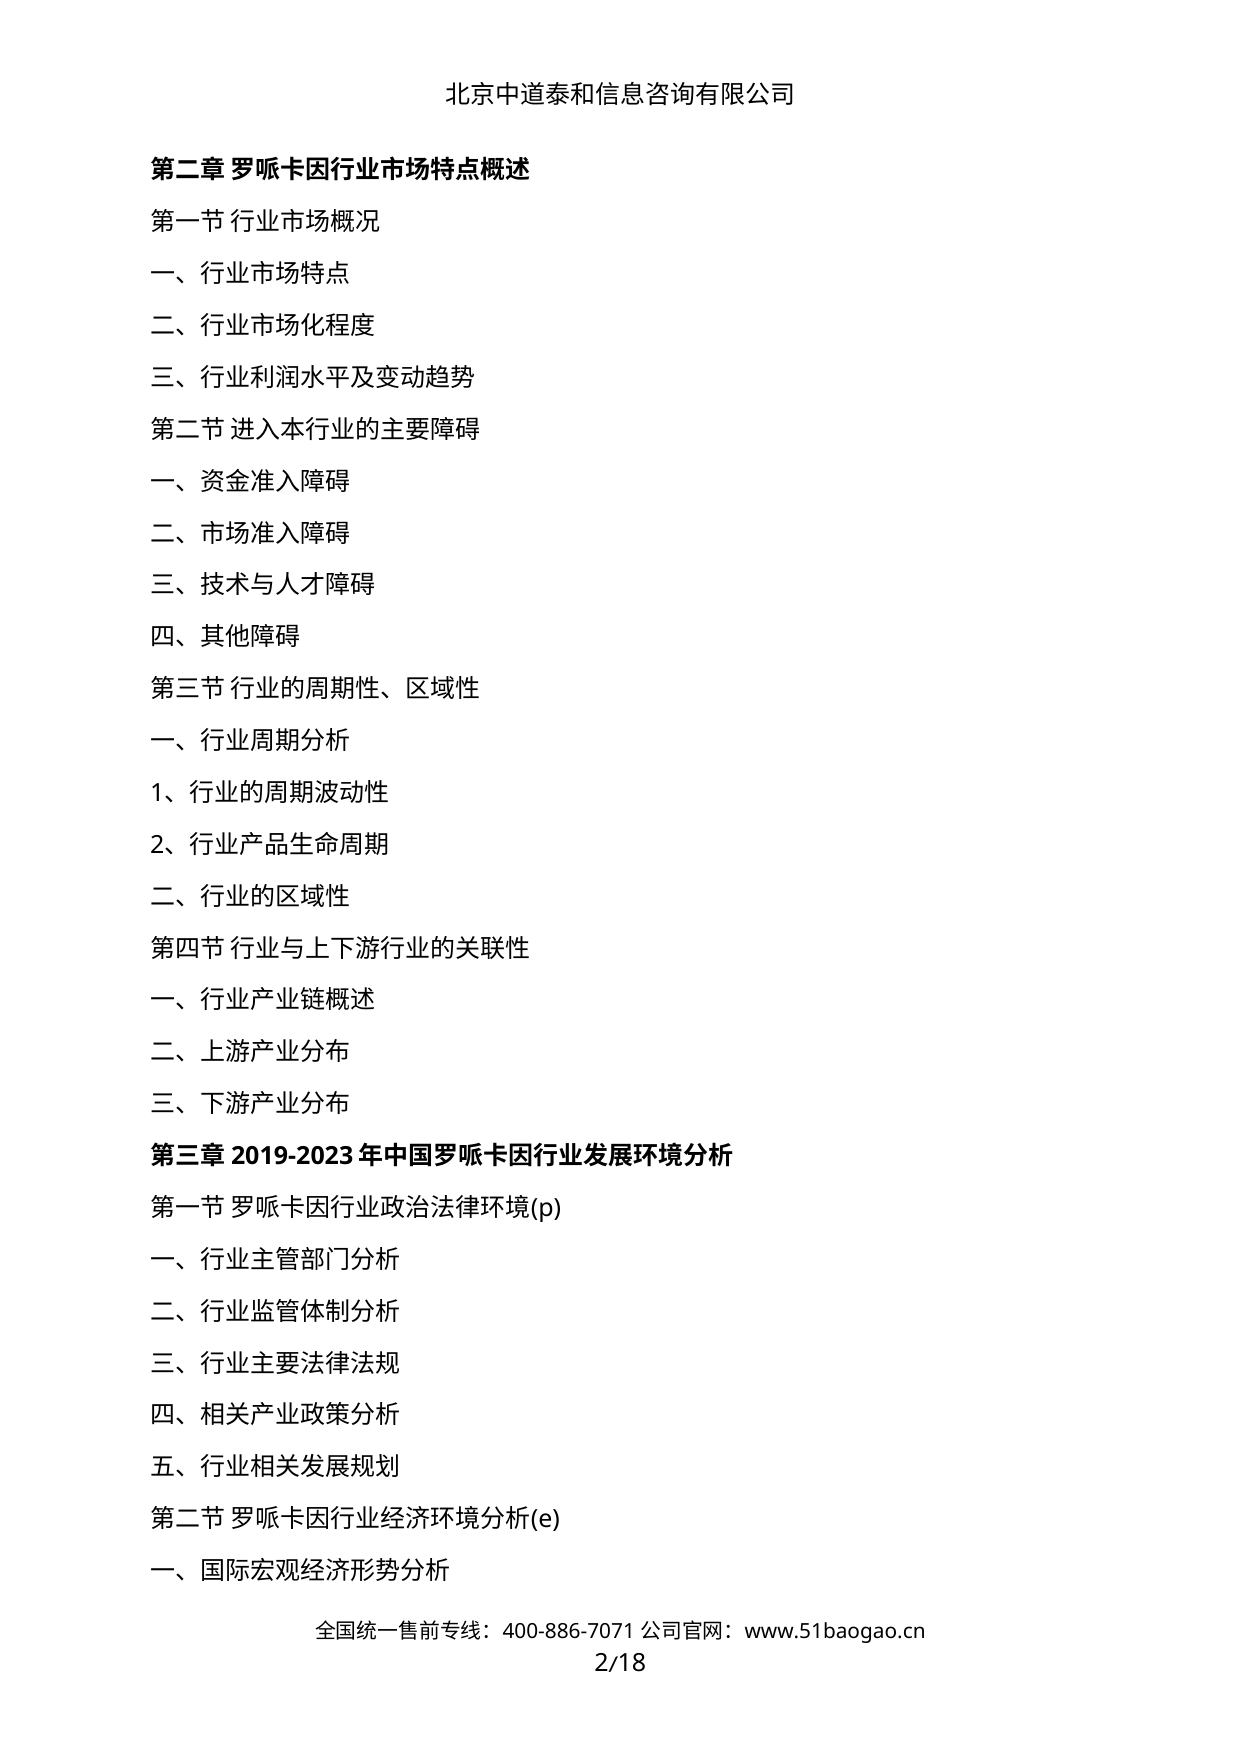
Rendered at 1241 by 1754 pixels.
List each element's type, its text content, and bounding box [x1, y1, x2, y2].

text 一、国际宏观经济形势分析 [150, 1551, 1090, 1587]
text 1、行业的周期波动性 [150, 772, 1090, 809]
text 第二节 罗哌卡因行业经济环境分析(e) [150, 1499, 1090, 1535]
text 一、行业产业链概述 [150, 980, 1090, 1016]
text 四、其他障碍 [150, 617, 1090, 653]
text 一、行业市场特点 [150, 254, 1090, 290]
text 一、资金准入障碍 [150, 461, 1090, 497]
text 第二节 进入本行业的主要障碍 [150, 409, 1090, 446]
text 三、行业主要法律法规 [150, 1343, 1090, 1379]
text 二、行业市场化程度 [150, 306, 1090, 342]
text 四、相关产业政策分析 [150, 1395, 1090, 1431]
text 第一节 行业市场概况 [150, 202, 1090, 238]
text 一、行业主管部门分析 [150, 1239, 1090, 1276]
text 第四节 行业与上下游行业的关联性 [150, 928, 1090, 964]
text 第二章 罗哌卡因行业市场特点概述 [150, 150, 1090, 186]
text 第一节 罗哌卡因行业政治法律环境(p) [150, 1187, 1090, 1224]
text 三、技术与人才障碍 [150, 565, 1090, 601]
text 一、行业周期分析 [150, 721, 1090, 757]
text 二、市场准入障碍 [150, 513, 1090, 549]
text 二、上游产业分布 [150, 1032, 1090, 1068]
text 二、行业监管体制分析 [150, 1291, 1090, 1327]
text 三、下游产业分布 [150, 1084, 1090, 1120]
text 第三节 行业的周期性、区域性 [150, 669, 1090, 705]
text 第三章 2019-2023年中国罗哌卡因行业发展环境分析 [150, 1136, 1090, 1172]
text 2、行业产品生命周期 [150, 824, 1090, 861]
text 二、行业的区域性 [150, 876, 1090, 912]
text 五、行业相关发展规划 [150, 1447, 1090, 1483]
text 三、行业利润水平及变动趋势 [150, 357, 1090, 394]
